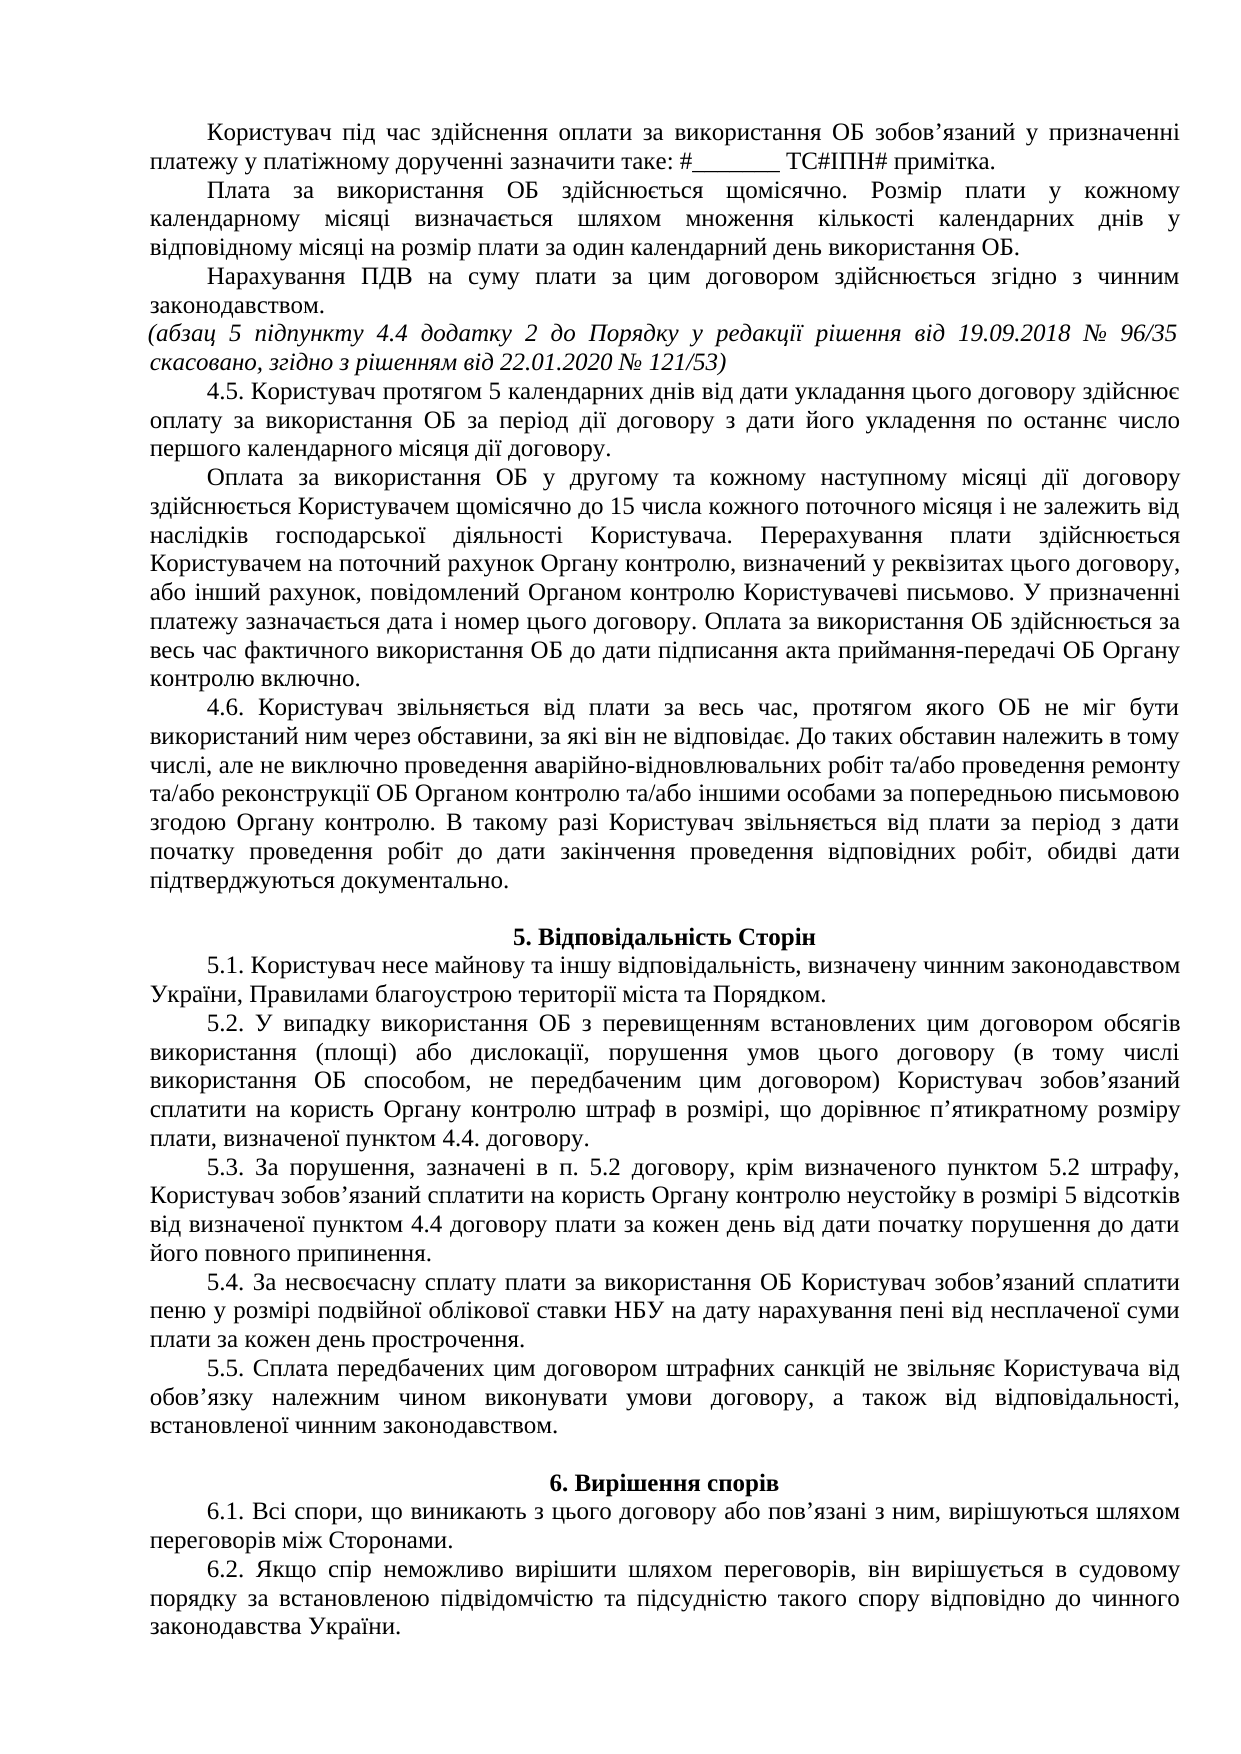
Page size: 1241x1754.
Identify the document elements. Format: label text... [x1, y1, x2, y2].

text 6.1. Всі спори, що виникають з цього договору або пов’язані з ним, вирішуються шляхом переговорів між Сторонами. [149, 1496, 1181, 1554]
text 5.4. За несвоєчасну сплату плати за використання ОБ Користувач зобов’язаний сплатити пеню у розмірі подвійної облікової ставки НБУ на дату нарахування пені від несплаченої суми плати за кожен день прострочення. [149, 1267, 1181, 1353]
text 5.2. У випадку використання ОБ з перевищенням встановлених цим договором обсягів використання (площі) або дислокації, порушення умов цього договору (в тому числі використання ОБ способом, не передбаченим цим договором) Користувач зобов’язаний сплатити на користь Органу контролю штраф в розмірі, що дорівнює п’ятикратному розміру плати, визначеної пунктом 4.4. договору. [149, 1008, 1181, 1152]
text 6. Вирішення спорів [148, 1468, 1181, 1496]
text 6.2. Якщо спір неможливо вирішити шляхом переговорів, він вирішується в судовому порядку за встановленою підвідомчістю та підсудністю такого спору відповідно до чинного законодавства України. [149, 1554, 1181, 1640]
text Нарахування ПДВ на суму плати за цим договором здійснюється згідно з чинним законодавством. [149, 261, 1181, 318]
text 4.5. Користувач протягом 5 календарних днів від дати укладання цього договору здійснює оплату за використання ОБ за період дії договору з дати його укладення по останнє число першого календарного місяця дії договору. [149, 376, 1181, 462]
text (абзац 5 підпункту 4.4 додатку 2 до Порядку у редакції рішення від 19.09.2018 № 96/35 скасовано, згідно з рішенням від 22.01.2020 № 121/53) [148, 318, 1181, 376]
text Користувач під час здійснення оплати за використання ОБ зобов’язаний у призначенні платежу у платіжному дорученні зазначити таке: #_______ ТС#ІПН# примітка. [149, 117, 1181, 175]
text Плата за використання ОБ здійснюється щомісячно. Розмір плати у кожному календарному місяці визначається шляхом множення кількості календарних днів у відповідному місяці на розмір плати за один календарний день використання ОБ. [149, 175, 1181, 261]
text 4.6. Користувач звільняється від плати за весь час, протягом якого ОБ не міг бути використаний ним через обставини, за які він не відповідає. До таких обставин належить в тому числі, але не виключно проведення аварійно-відновлювальних робіт та/або проведення ремонту та/або реконструкції ОБ Органом контролю та/або іншими особами за попередньою письмовою згодою Органу контролю. В такому разі Користувач звільняється від плати за період з дати початку проведення робіт до дати закінчення проведення відповідних робіт, обидві дати підтверджуються документально. [149, 692, 1181, 893]
text 5.3. За порушення, зазначені в п. 5.2 договору, крім визначеного пунктом 5.2 штрафу, Користувач зобов’язаний сплатити на користь Органу контролю неустойку в розмірі 5 відсотків від визначеної пунктом 4.4 договору плати за кожен день від дати початку порушення до дати його повного припинення. [149, 1152, 1181, 1267]
text Оплата за використання ОБ у другому та кожному наступному місяці дії договору здійснюється Користувачем щомісячно до 15 числа кожного поточного місяця і не залежить від наслідків господарської діяльності Користувача. Перерахування плати здійснюється Користувачем на поточний рахунок Органу контролю, визначений у реквізитах цього договору, або інший рахунок, повідомлений Органом контролю Користувачеві письмово. У призначенні платежу зазначається дата і номер цього договору. Оплата за використання ОБ здійснюється за весь час фактичного використання ОБ до дати підписання акта приймання-передачі ОБ Органу контролю включно. [149, 462, 1181, 692]
text 5.1. Користувач несе майнову та іншу відповідальність, визначену чинним законодавством України, Правилами благоустрою території міста та Порядком. [149, 951, 1181, 1008]
text 5. Відповідальність Сторін [148, 922, 1181, 951]
text 5.5. Сплата передбачених цим договором штрафних санкцій не звільняє Користувача від обов’язку належним чином виконувати умови договору, а також від відповідальності, встановленої чинним законодавством. [149, 1353, 1181, 1439]
